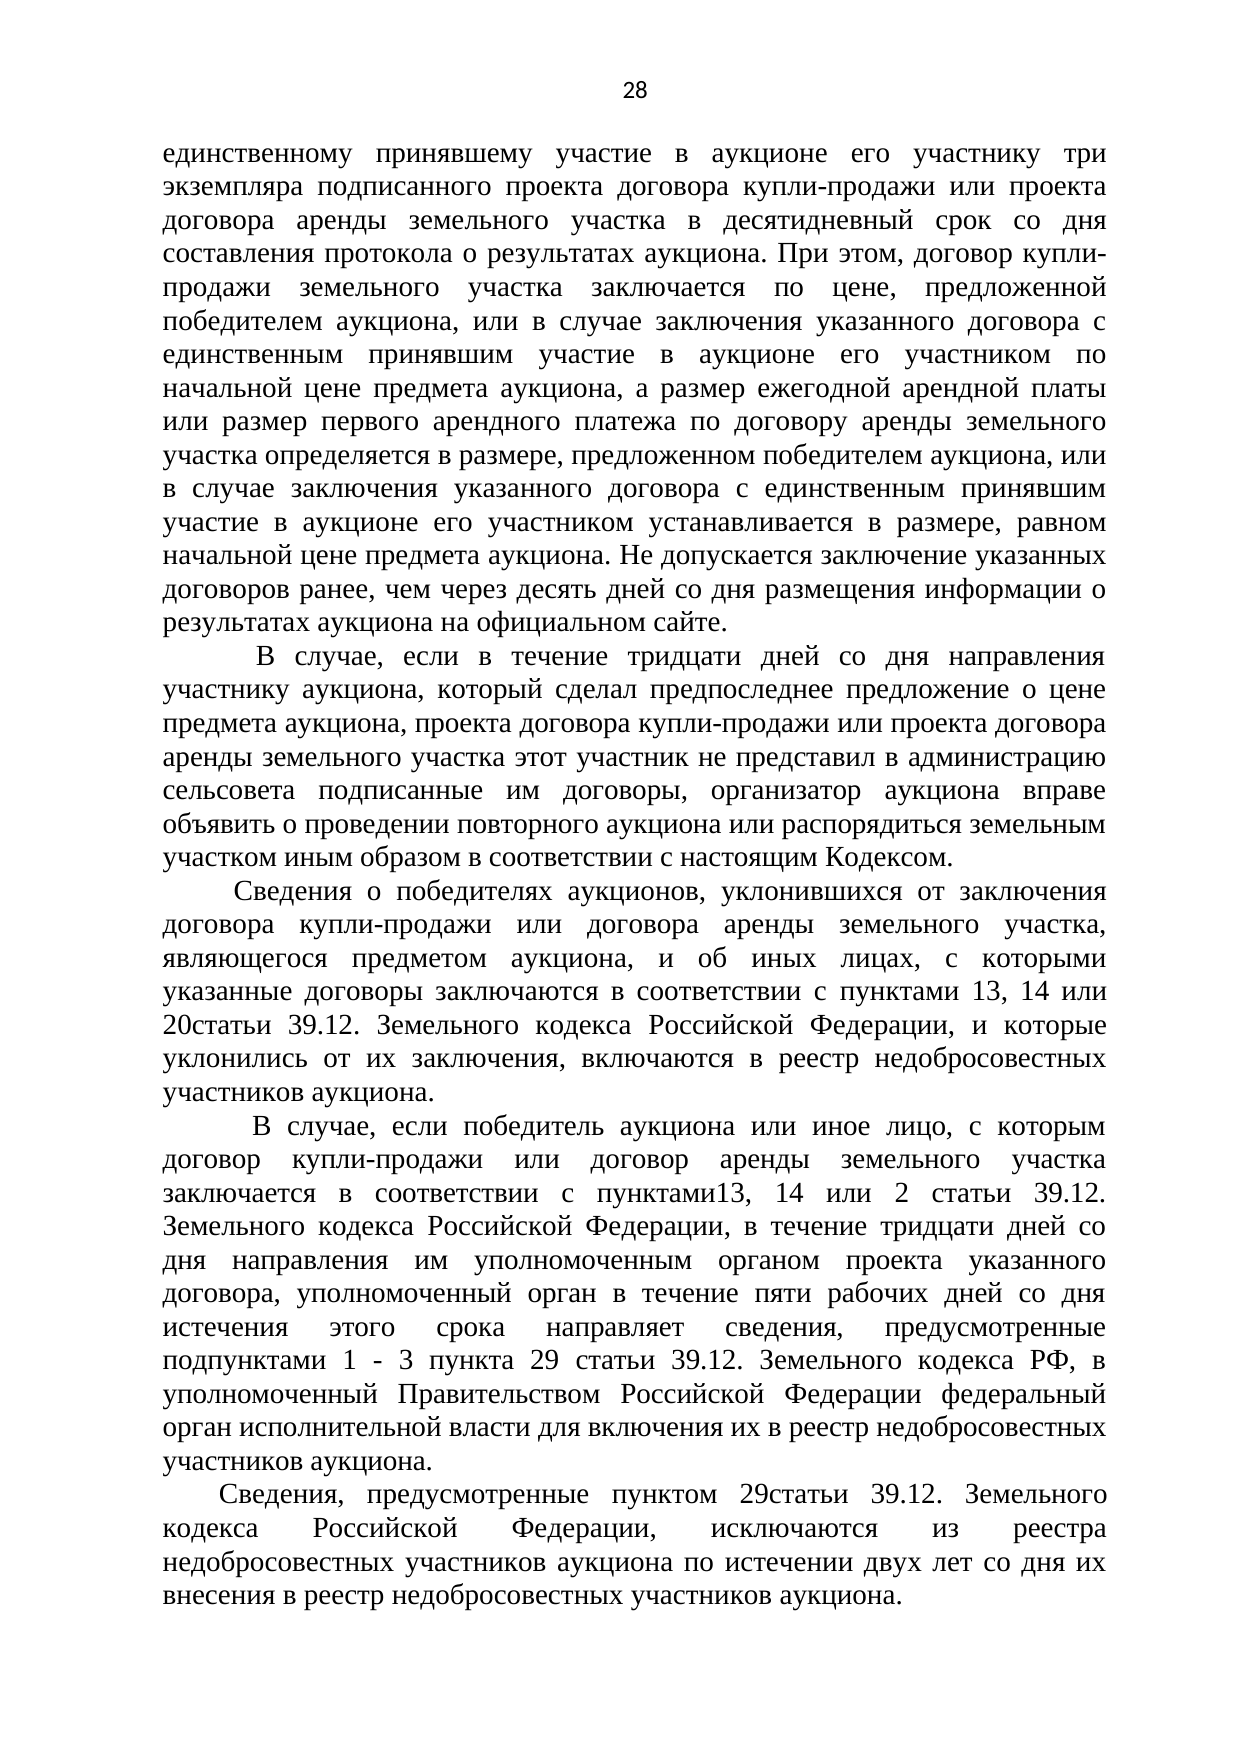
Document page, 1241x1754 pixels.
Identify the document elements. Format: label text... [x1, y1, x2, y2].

text В случае, если победитель аукциона или иное лицо, с которым договор купли-продажи или договор аренды земельного участка заключается в соответствии с пунктами13, 14 или 2 статьи 39.12. Земельного кодекса Российской Федерации, в течение тридцати дней со дня направления им уполномоченным органом проекта указанного договора, уполномоченный орган в течение пяти рабочих дней со дня истечения этого срока направляет сведения, предусмотренные подпунктами 1 - 3 пункта 29 статьи 39.12. Земельного кодекса РФ, в уполномоченный Правительством Российской Федерации федеральный орган исполнительной власти для включения их в реестр недобросовестных участников аукциона. [162, 1108, 1106, 1477]
text В случае, если в течение тридцати дней со дня направления участнику аукциона, который сделал предпоследнее предложение о цене предмета аукциона, проекта договора купли-продажи или проекта договора аренды земельного участка этот участник не представил в администрацию сельсовета подписанные им договоры, организатор аукциона вправе объявить о проведении повторного аукциона или распорядиться земельным участком иным образом в соответствии с настоящим Кодексом. [162, 638, 1106, 873]
list Сведения, предусмотренные пунктом 29статьи 39.12. Земельного кодекса Российской Федерации, исключаются из реестра недобросовестных участников аукциона по истечении двух лет со дня их внесения в реестр недобросовестных участников аукциона. [162, 1477, 1107, 1611]
list Сведения о победителях аукционов, уклонившихся от заключения договора купли-продажи или договора аренды земельного участка, являющегося предметом аукциона, и об иных лицах, с которыми указанные договоры заключаются в соответствии с пунктами 13, 14 или 20статьи 39.12. Земельного кодекса Российской Федерации, и которые уклонились от их заключения, включаются в реестр недобросовестных участников аукциона. [162, 873, 1107, 1108]
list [162, 135, 1107, 638]
